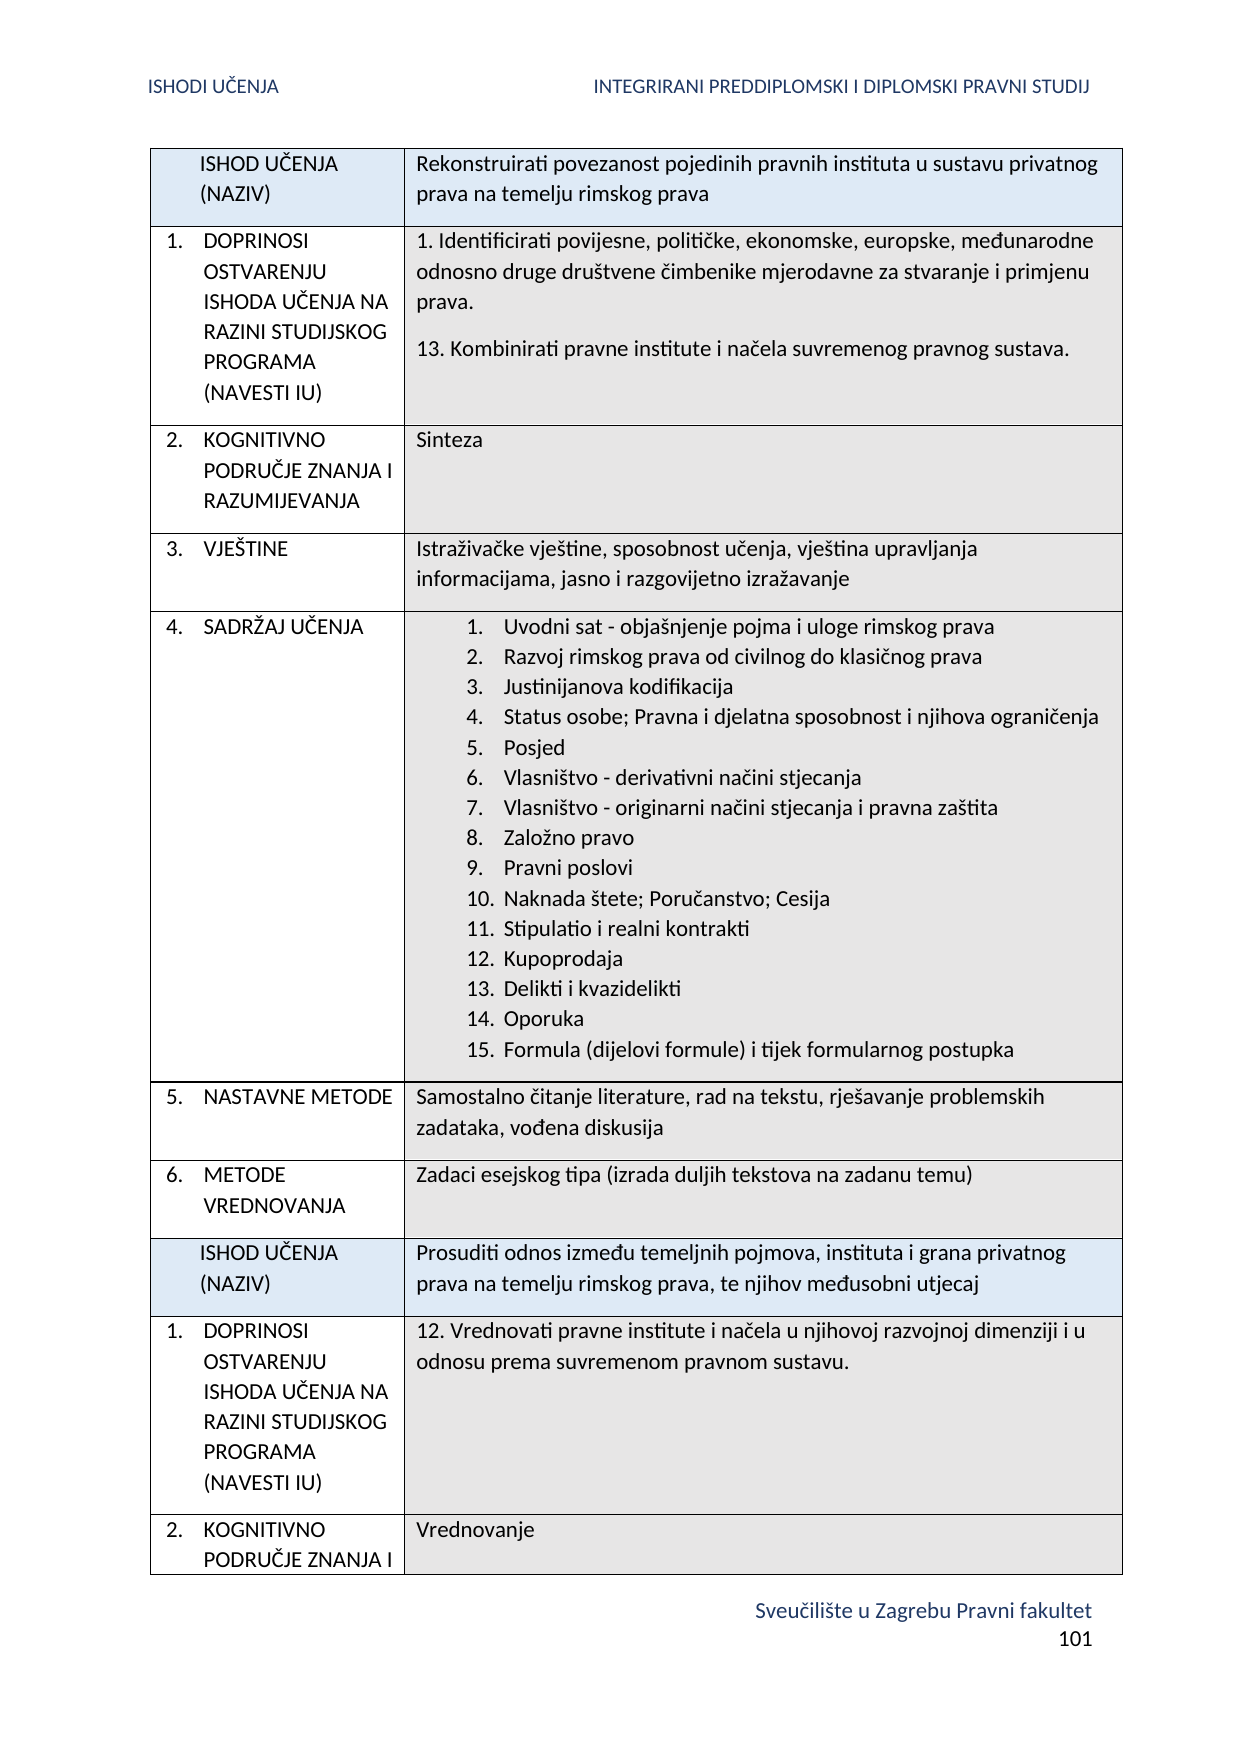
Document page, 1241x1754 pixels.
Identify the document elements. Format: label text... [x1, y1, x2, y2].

table_cell Zadaci esejskog tipa (izrada duljih tekstova na zadanu temu) [405, 1161, 1122, 1237]
table_cell Samostalno čitanje literature, rad na tekstu, rješavanje problemskih zadataka, vođena diskusija [405, 1083, 1122, 1159]
table_cell Rekonstruirati povezanost pojedinih pravnih instituta u sustavu privatnog prava na temelju rimskog prava [405, 149, 1122, 226]
table_cell 1. Identificirati povijesne, političke, ekonomske, europske, međunarodne odnosno druge društvene čimbenike mjerodavne za stvaranje i primjenu prava. 13. Kombinirati pravne institute i načela suvremenog pravnog sustava. [405, 227, 1122, 424]
table_cell SADRŽAJ UČENJA [151, 612, 404, 1081]
table_cell Vrednovanje [405, 1515, 1122, 1574]
table_cell METODE VREDNOVANJA [151, 1161, 404, 1237]
table_cell Istraživačke vještine, sposobnost učenja, vještina upravljanja informacijama, jasno i razgovijetno izražavanje [405, 534, 1122, 611]
table_cell DOPRINOSI OSTVARENJU ISHODA UČENJA NA RAZINI STUDIJSKOG PROGRAMA (NAVESTI IU) [151, 227, 404, 424]
table_cell KOGNITIVNO PODRUČJE ZNANJA I RAZUMIJEVANJA [151, 426, 404, 533]
table_cell Sinteza [405, 426, 1122, 533]
table_cell Uvodni sat - objašnjenje pojma i uloge rimskog prava Razvoj rimskog prava od civilnog do klasičnog prava Justinijanova kodifikacija Status osobe; Pravna i djelatna sposobnost i njihova ograničenja Posjed Vlasništvo - derivativni načini stjecanja Vlasništvo - originarni načini stjecanja i pravna zaštita Založno pravo Pravni poslovi Naknada štete; Poručanstvo; Cesija Stipulatio i realni kontrakti Kupoprodaja Delikti i kvazidelikti Oporuka Formula (dijelovi formule) i tijek formularnog postupka [405, 612, 1122, 1081]
table_cell NASTAVNE METODE [151, 1083, 404, 1159]
table_cell ISHOD UČENJA (NAZIV) [151, 149, 404, 226]
table_cell DOPRINOSI OSTVARENJU ISHODA UČENJA NA RAZINI STUDIJSKOG PROGRAMA (NAVESTI IU) [151, 1317, 404, 1514]
table_cell 12. Vrednovati pravne institute i načela u njihovoj razvojnoj dimenziji i u odnosu prema suvremenom pravnom sustavu. [405, 1317, 1122, 1514]
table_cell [151, 1515, 404, 1574]
table_cell ISHOD UČENJA (NAZIV) [151, 1239, 404, 1316]
table_cell Prosuditi odnos između temeljnih pojmova, instituta i grana privatnog prava na temelju rimskog prava, te njihov međusobni utjecaj [405, 1239, 1122, 1316]
table_cell VJEŠTINE [151, 534, 404, 611]
